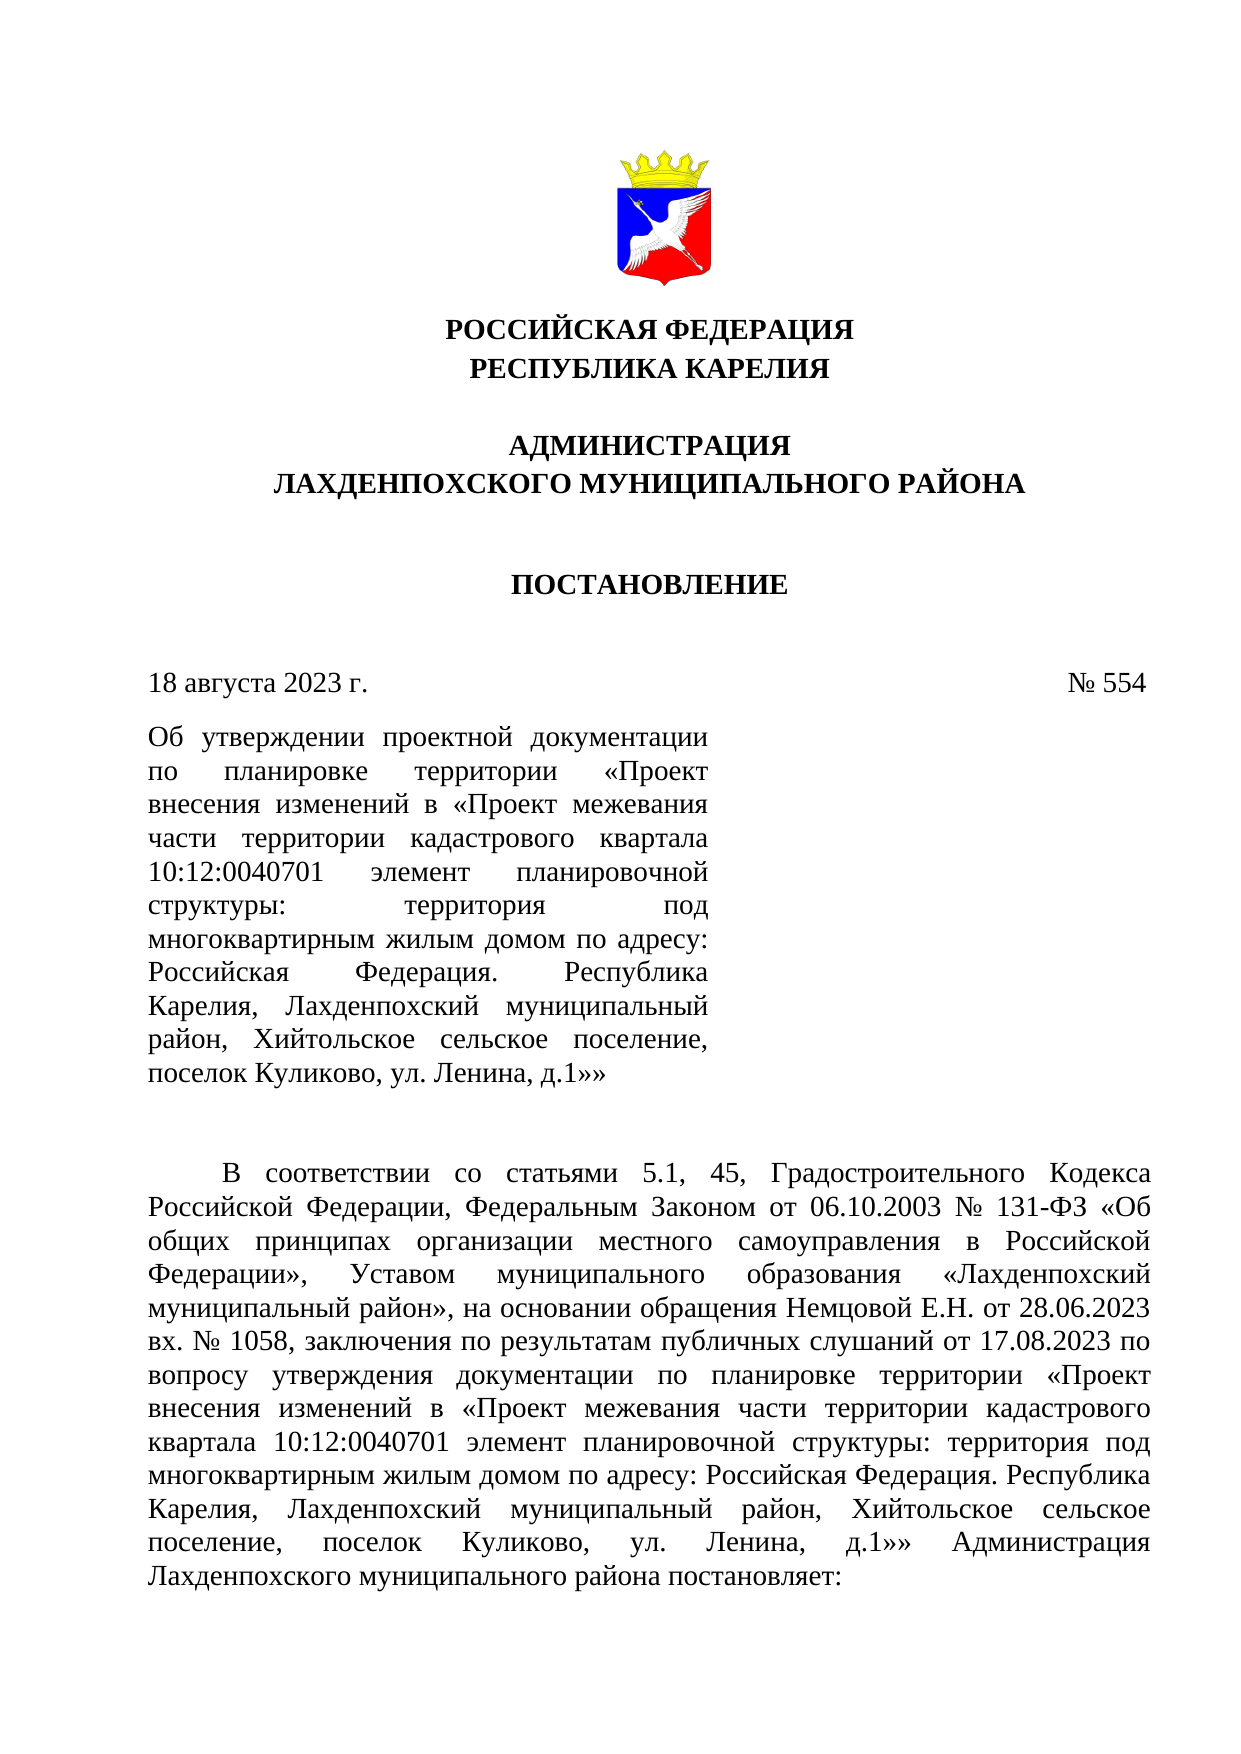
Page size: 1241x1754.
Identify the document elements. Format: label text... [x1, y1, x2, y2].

text ЛАХДЕНПОХСКОГО МУНИЦИПАЛЬНОГО РАЙОНА [148, 467, 1152, 500]
text РОССИЙСКАЯ ФЕДЕРАЦИЯ [148, 312, 1152, 346]
text В соответствии со статьями 5.1, 45, Градостроительного Кодекса Российской Федерации, Федеральным Законом от 06.10.2003 № 131-ФЗ «Об общих принципах организации местного самоуправления в Российской Федерации», Уставом муниципального образования «Лахденпохский муниципальный район», на основании обращения Немцовой Е.Н. от 28.06.2023 вх. № 1058, заключения по результатам публичных слушаний от 17.08.2023 по вопросу утверждения документации по планировке территории «Проект внесения изменений в «Проект межевания части территории кадастрового квартала 10:12:0040701 элемент планировочной структуры: территория под многоквартирным жилым домом по адресу: Российская Федерация. Республика Карелия, Лахденпохский муниципальный район, Хийтольское сельское поселение, поселок Куликово, ул. Ленина, д.1»» Администрация Лахденпохского муниципального района постановляет: [148, 1156, 1152, 1592]
text 18 августа 2023 г. № 554 [148, 665, 1152, 699]
text РЕСПУБЛИКА КАРЕЛИЯ [148, 351, 1152, 384]
text АДМИНИСТРАЦИЯ [148, 428, 1152, 462]
text Об утверждении проектной документации по планировке территории «Проект внесения изменений в «Проект межевания части территории кадастрового квартала 10:12:0040701 элемент планировочной структуры: территория под многоквартирным жилым домом по адресу: Российская Федерация. Республика Карелия, Лахденпохский муниципальный район, Хийтольское сельское поселение, поселок Куликово, ул. Ленина, д.1»» [148, 719, 709, 1088]
text ПОСТАНОВЛЕНИЕ [148, 567, 1152, 601]
